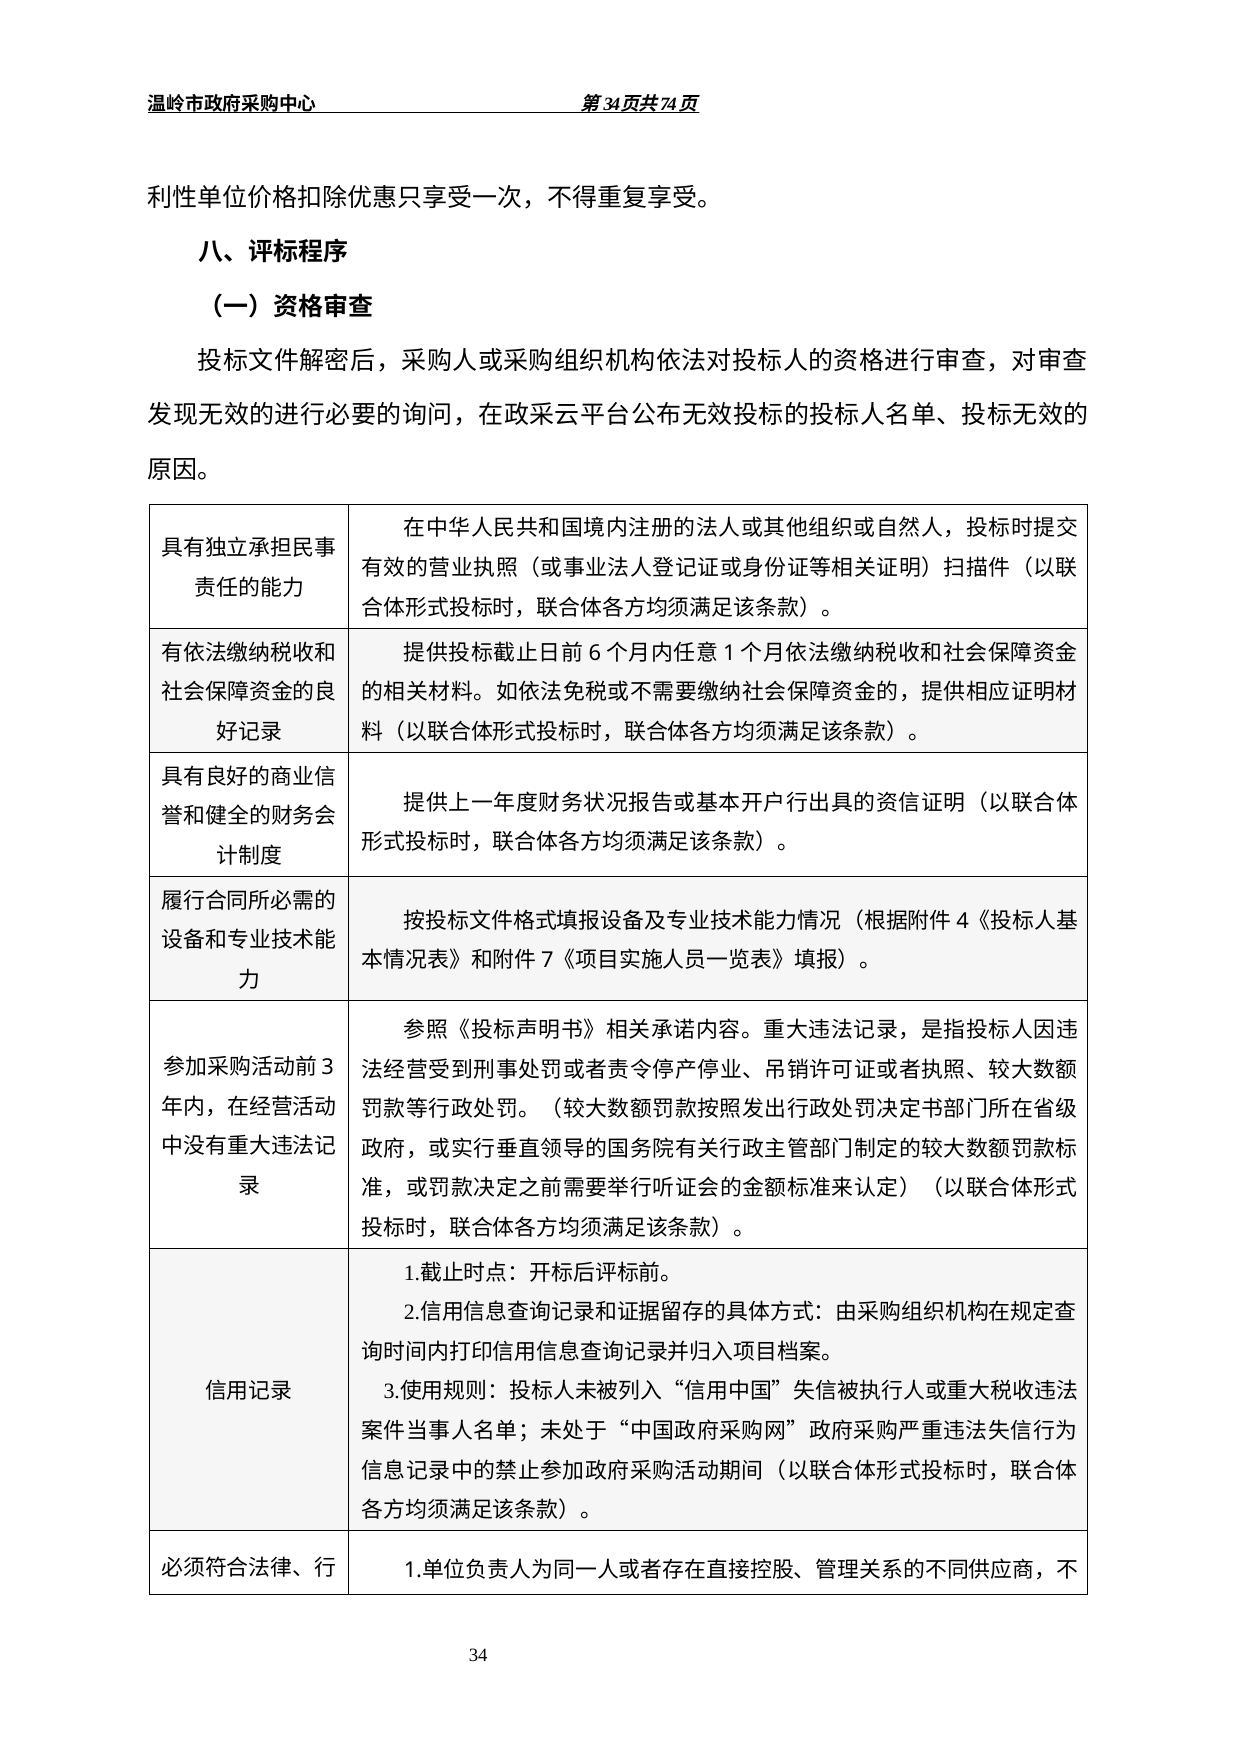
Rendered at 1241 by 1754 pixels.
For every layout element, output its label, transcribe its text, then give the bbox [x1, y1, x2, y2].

table_header 具有独立承担民事责任的能力 [150, 505, 348, 627]
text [148, 177, 1089, 213]
text 八、评标程序 [148, 232, 1089, 268]
table_header 在中华人民共和国境内注册的法人或其他组织或自然人，投标时提交有效的营业执照（或事业法人登记证或身份证等相关证明）扫描件（以联合体形式投标时，联合体各方均须满足该条款）。 [349, 505, 1087, 627]
table_cell 按投标文件格式填报设备及专业技术能力情况（根据附件4《投标人基本情况表》和附件7《项目实施人员一览表》填报）。 [349, 877, 1087, 1000]
table_cell 参照《投标声明书》相关承诺内容。重大违法记录，是指投标人因违法经营受到刑事处罚或者责令停产停业、吊销许可证或者执照、较大数额罚款等行政处罚。（较大数额罚款按照发出行政处罚决定书部门所在省级政府，或实行垂直领导的国务院有关行政主管部门制定的较大数额罚款标准，或罚款决定之前需要举行听证会的金额标准来认定）（以联合体形式投标时，联合体各方均须满足该条款）。 [349, 1001, 1087, 1248]
text 投标文件解密后，采购人或采购组织机构依法对投标人的资格进行审查，对审查发现无效的进行必要的询问，在政采云平台公布无效投标的投标人名单、投标无效的原因。 [148, 340, 1089, 485]
table_cell 1.截止时点：开标后评标前。 2.信用信息查询记录和证据留存的具体方式：由采购组织机构在规定查询时间内打印信用信息查询记录并归入项目档案。 3.使用规则：投标人未被列入“信用中国”失信被执行人或重大税收违法案件当事人名单；未处于“中国政府采购网”政府采购严重违法失信行为信息记录中的禁止参加政府采购活动期间（以联合体形式投标时，联合体各方均须满足该条款）。 [349, 1249, 1087, 1530]
table_cell 提供上一年度财务状况报告或基本开户行出具的资信证明（以联合体形式投标时，联合体各方均须满足该条款）。 [349, 753, 1087, 876]
table_cell 提供投标截止日前6个月内任意1个月依法缴纳税收和社会保障资金的相关材料。如依法免税或不需要缴纳社会保障资金的，提供相应证明材料（以联合体形式投标时，联合体各方均须满足该条款）。 [349, 629, 1087, 752]
table_cell 信用记录 [150, 1249, 348, 1530]
table_cell 参加采购活动前3年内，在经营活动中没有重大违法记录 [150, 1001, 348, 1248]
table_cell 有依法缴纳税收和社会保障资金的良好记录 [150, 629, 348, 752]
table_cell 具有良好的商业信誉和健全的财务会计制度 [150, 753, 348, 876]
table_cell 必须符合法律、行政法规规定的其他条件 [150, 1531, 348, 1593]
text （一）资格审查 [148, 286, 1089, 322]
table_cell 履行合同所必需的设备和专业技术能力 [150, 877, 348, 1000]
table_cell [349, 1531, 1087, 1593]
